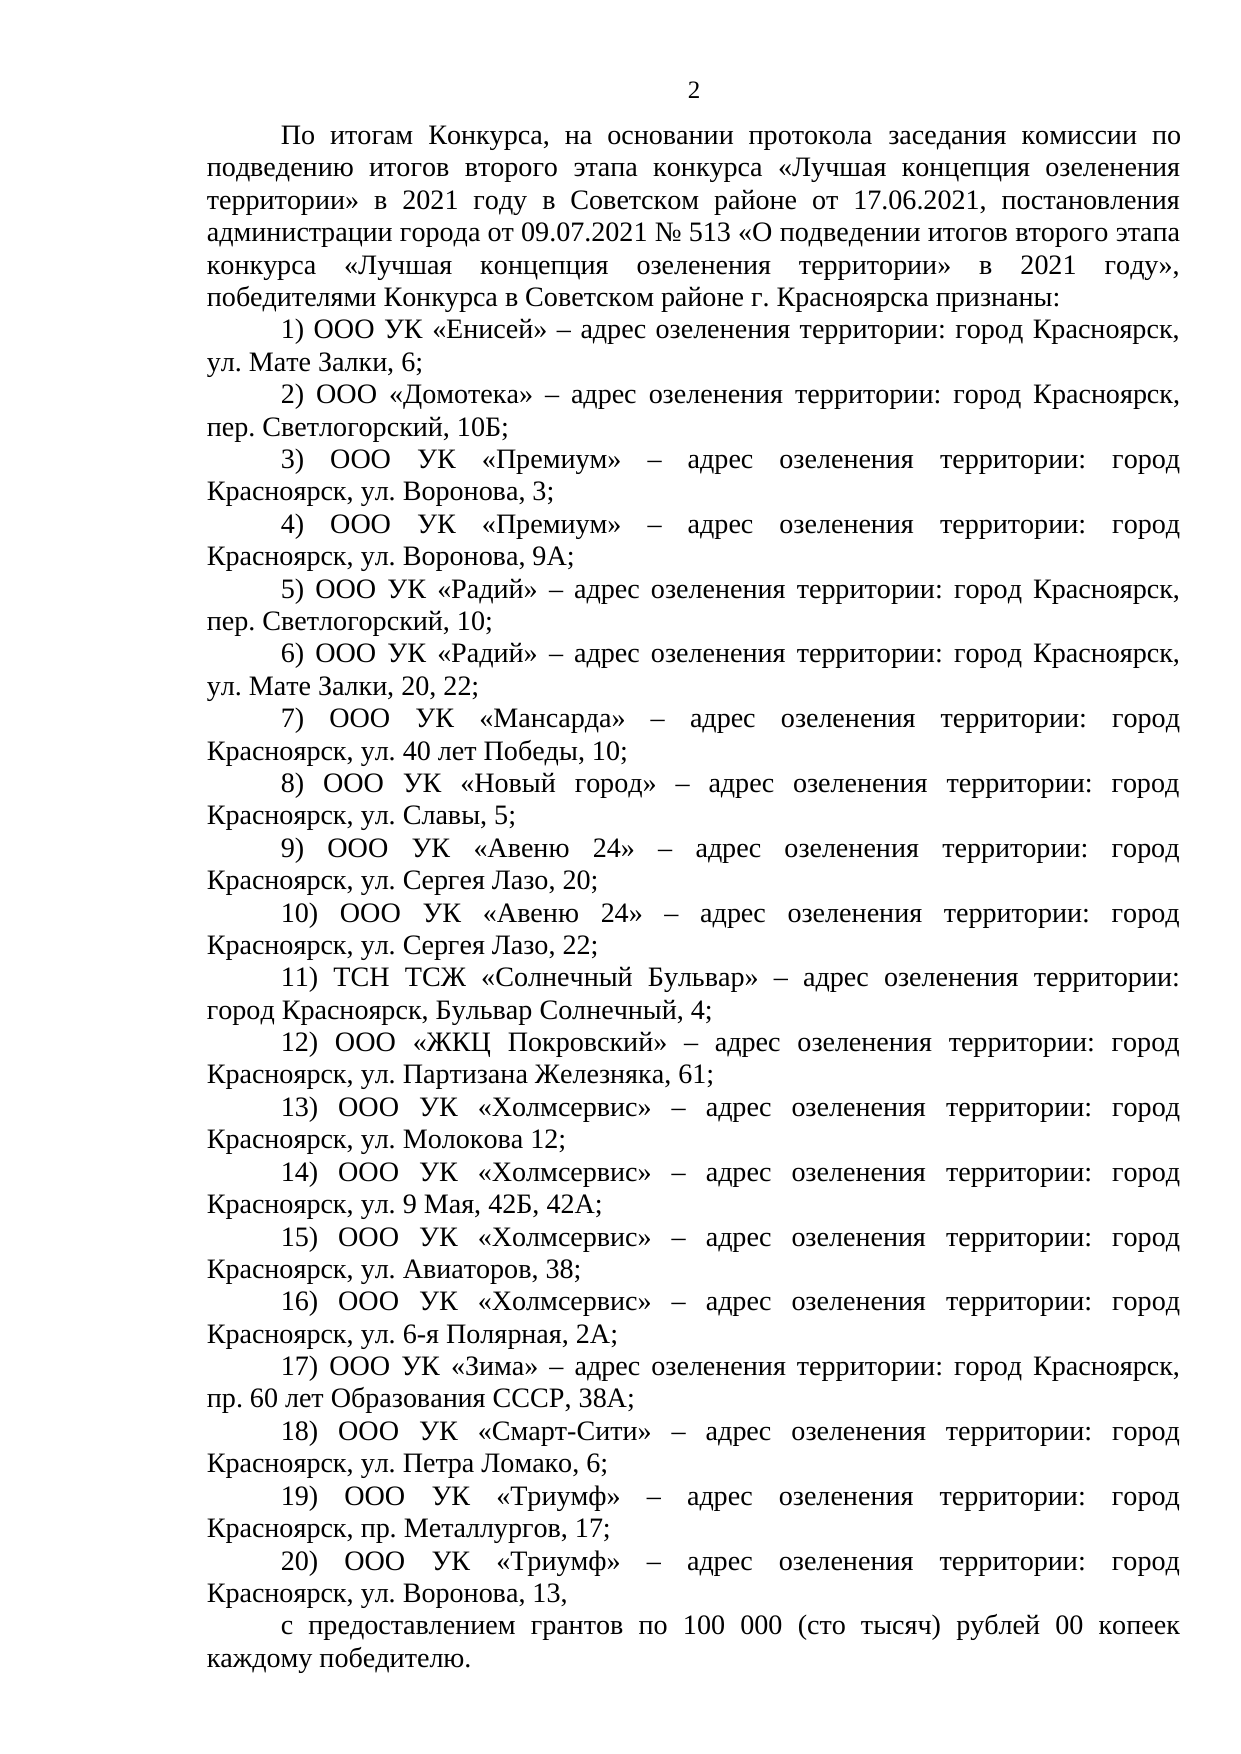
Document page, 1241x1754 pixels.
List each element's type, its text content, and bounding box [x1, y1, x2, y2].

list 5) ООО УК «Радий» – адрес озеленения территории: город Красноярск, пер. Светлогорский, 10; [207, 572, 1181, 636]
list 20) ООО УК «Триумф» – адрес озеленения территории: город Красноярск, ул. Воронова, 13, [207, 1543, 1181, 1608]
list 13) ООО УК «Холмсервис» – адрес озеленения территории: город Красноярск, ул. Молокова 12; [207, 1090, 1181, 1155]
list 8) ООО УК «Новый город» – адрес озеленения территории: город Красноярск, ул. Славы, 5; [207, 766, 1181, 831]
list 17) ООО УК «Зима» – адрес озеленения территории: город Красноярск, пр. 60 лет Образования СССР, 38А; [207, 1349, 1181, 1414]
list 12) ООО «ЖКЦ Покровский» – адрес озеленения территории: город Красноярск, ул. Партизана Железняка, 61; [207, 1025, 1181, 1090]
text с предоставлением грантов по 100 000 (сто тысяч) рублей 00 копеек каждому победителю. [207, 1608, 1181, 1673]
list 7) ООО УК «Мансарда» – адрес озеленения территории: город Красноярск, ул. 40 лет Победы, 10; [207, 701, 1181, 766]
list 11) ТСН ТСЖ «Солнечный Бульвар» – адрес озеленения территории: город Красноярск, Бульвар Солнечный, 4; [207, 960, 1181, 1025]
list 15) ООО УК «Холмсервис» – адрес озеленения территории: город Красноярск, ул. Авиаторов, 38; [207, 1219, 1181, 1284]
list 18) ООО УК «Смарт-Сити» – адрес озеленения территории: город Красноярск, ул. Петра Ломако, 6; [207, 1414, 1181, 1479]
list 1) ООО УК «Енисей» – адрес озеленения территории: город Красноярск, ул. Мате Залки, 6; [207, 312, 1181, 377]
list 4) ООО УК «Премиум» – адрес озеленения территории: город Красноярск, ул. Воронова, 9А; [207, 507, 1181, 572]
text По итогам Конкурса, на основании протокола заседания комиссии по подведению итогов второго этапа конкурса «Лучшая концепция озеленения территории» в 2021 году в Советском районе от 17.06.2021, постановления администрации города от 09.07.2021 № 513 «О подведении итогов второго этапа конкурса «Лучшая концепция озеленения территории» в 2021 году», победителями Конкурса в Советском районе г. Красноярска признаны: [207, 118, 1181, 312]
list 2) ООО «Домотека» – адрес озеленения территории: город Красноярск, пер. Светлогорский, 10Б; [207, 377, 1181, 442]
list 19) ООО УК «Триумф» – адрес озеленения территории: город Красноярск, пр. Металлургов, 17; [207, 1479, 1181, 1543]
list 10) ООО УК «Авеню 24» – адрес озеленения территории: город Красноярск, ул. Сергея Лазо, 22; [207, 896, 1181, 960]
list 16) ООО УК «Холмсервис» – адрес озеленения территории: город Красноярск, ул. 6-я Полярная, 2А; [207, 1284, 1181, 1349]
list 6) ООО УК «Радий» – адрес озеленения территории: город Красноярск, ул. Мате Залки, 20, 22; [207, 636, 1181, 701]
list 3) ООО УК «Премиум» – адрес озеленения территории: город Красноярск, ул. Воронова, 3; [207, 442, 1181, 507]
list 14) ООО УК «Холмсервис» – адрес озеленения территории: город Красноярск, ул. 9 Мая, 42Б, 42А; [207, 1155, 1181, 1219]
list 9) ООО УК «Авеню 24» – адрес озеленения территории: город Красноярск, ул. Сергея Лазо, 20; [207, 831, 1181, 896]
